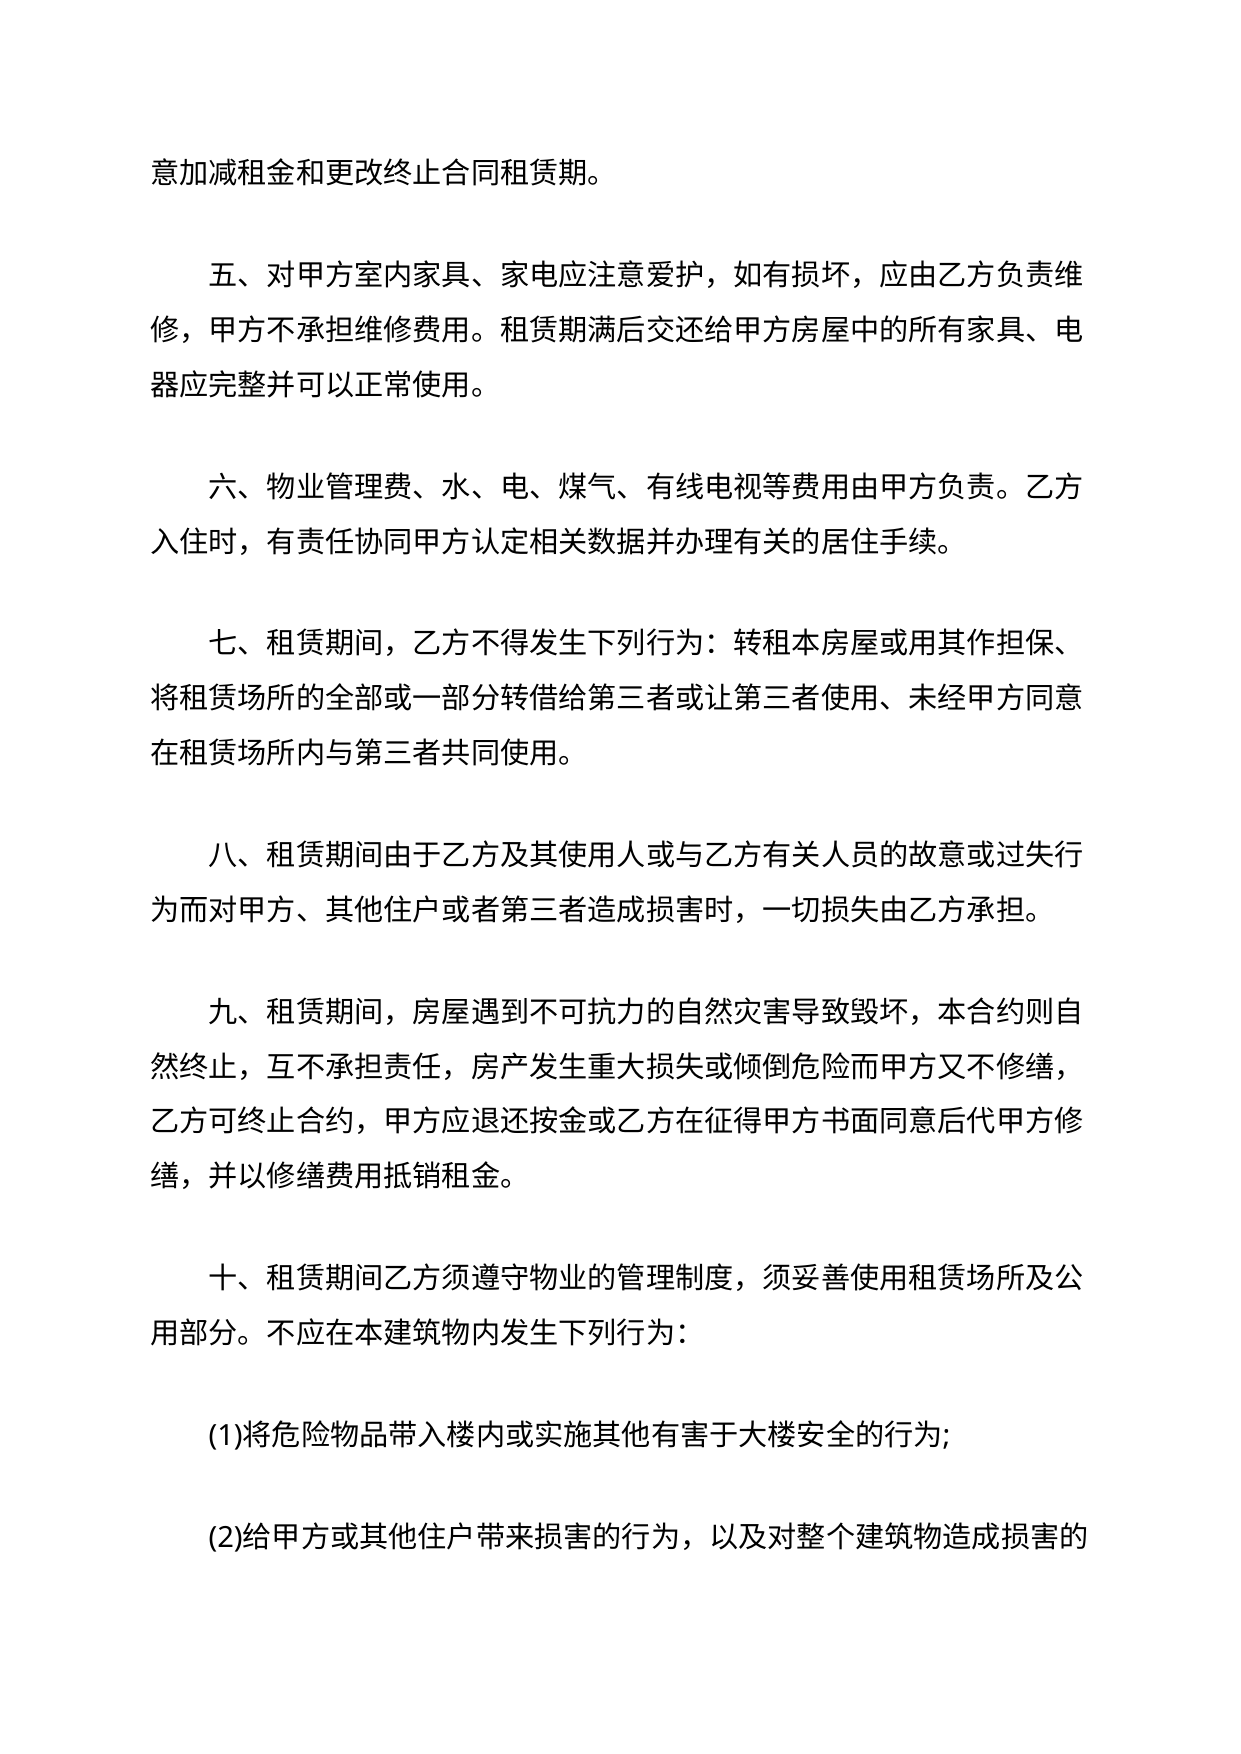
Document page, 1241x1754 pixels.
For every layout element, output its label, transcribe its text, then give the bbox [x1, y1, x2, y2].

text (1)将危险物品带入楼内或实施其他有害于大楼安全的行为; [150, 1411, 1090, 1454]
text 十、租赁期间乙方须遵守物业的管理制度，须妥善使用租赁场所及公用部分。不应在本建筑物内发生下列行为： [150, 1255, 1090, 1352]
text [150, 150, 1090, 192]
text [150, 1513, 1090, 1556]
text 五、对甲方室内家具、家电应注意爱护，如有损坏，应由乙方负责维修，甲方不承担维修费用。租赁期满后交还给甲方房屋中的所有家具、电器应完整并可以正常使用。 [150, 252, 1090, 404]
text 九、租赁期间，房屋遇到不可抗力的自然灾害导致毁坏，本合约则自然终止，互不承担责任，房产发生重大损失或倾倒危险而甲方又不修缮，乙方可终止合约，甲方应退还按金或乙方在征得甲方书面同意后代甲方修缮，并以修缮费用抵销租金。 [150, 988, 1090, 1195]
text 八、租赁期间由于乙方及其使用人或与乙方有关人员的故意或过失行为而对甲方、其他住户或者第三者造成损害时，一切损失由乙方承担。 [150, 832, 1090, 929]
text 六、物业管理费、水、电、煤气、有线电视等费用由甲方负责。乙方入住时，有责任协同甲方认定相关数据并办理有关的居住手续。 [150, 463, 1090, 561]
text 七、租赁期间，乙方不得发生下列行为：转租本房屋或用其作担保、将租赁场所的全部或一部分转借给第三者或让第三者使用、未经甲方同意在租赁场所内与第三者共同使用。 [150, 620, 1090, 772]
